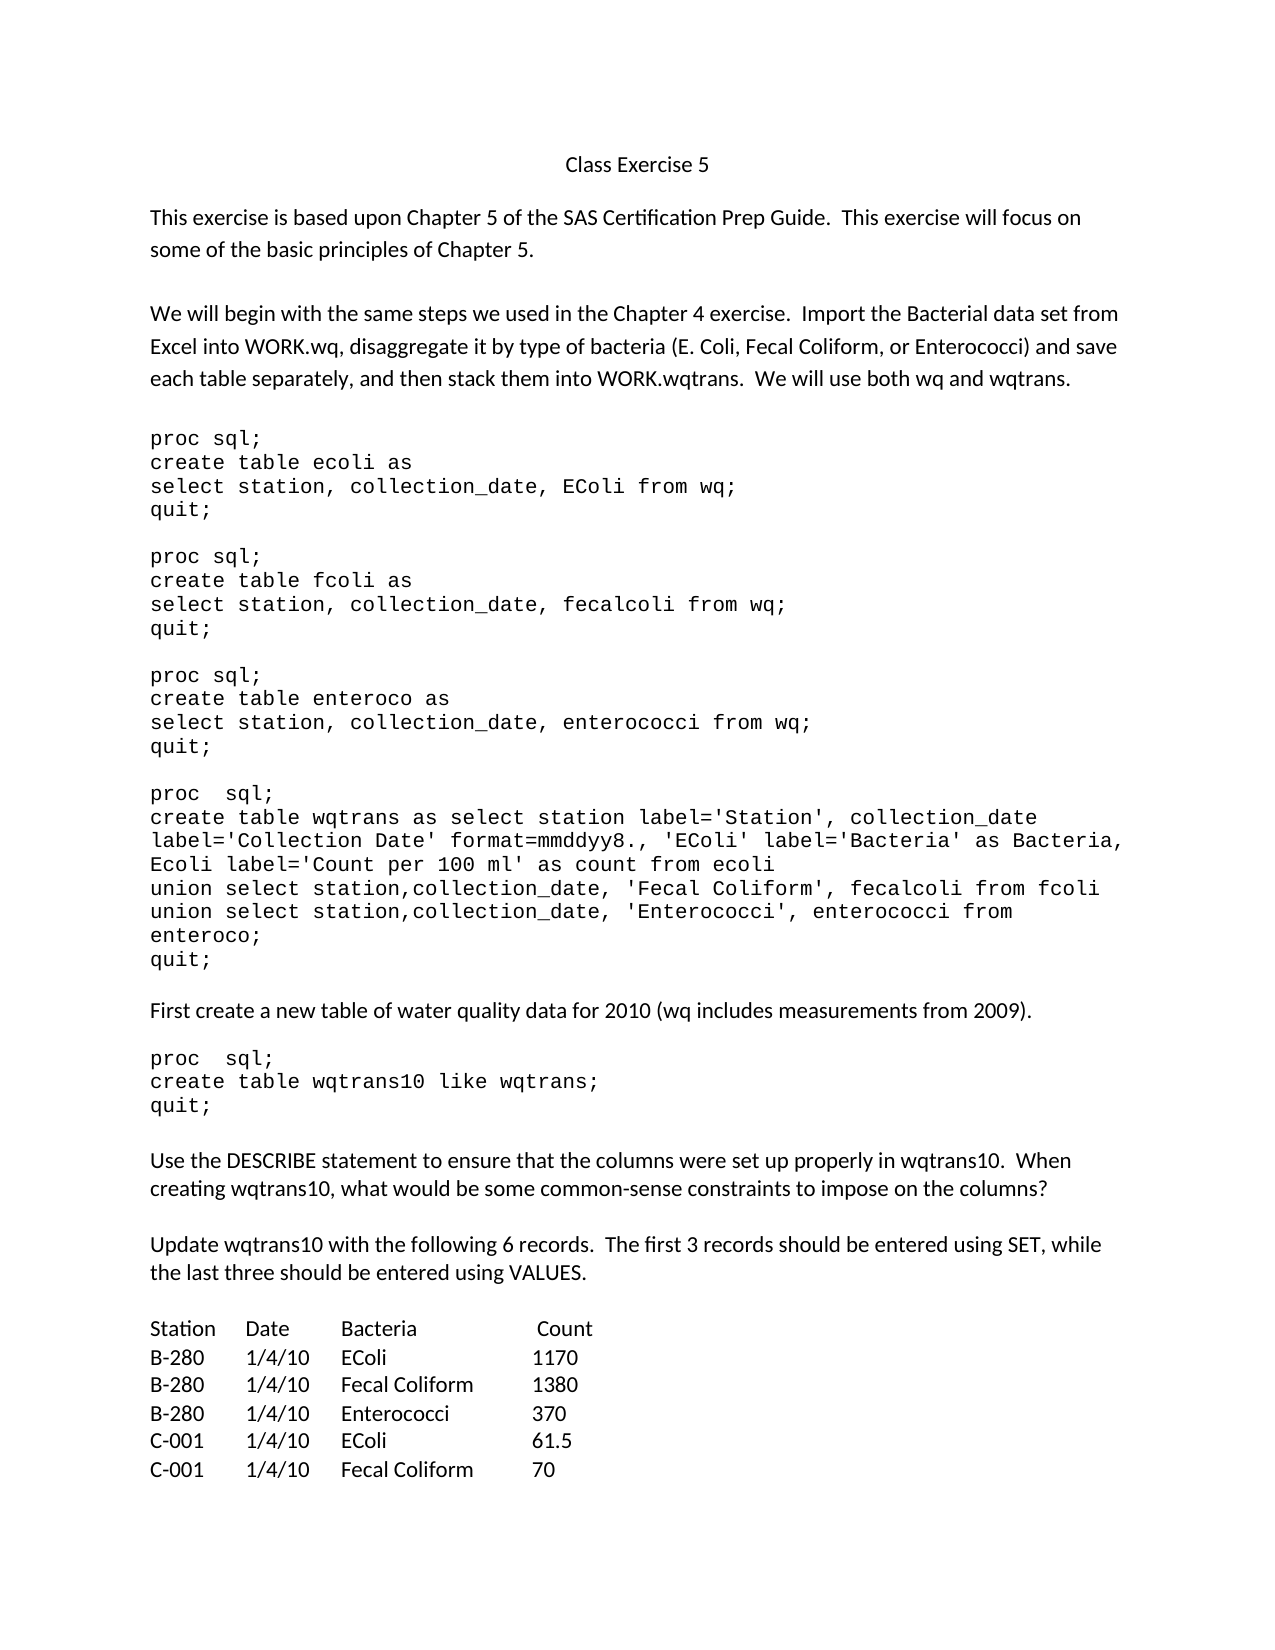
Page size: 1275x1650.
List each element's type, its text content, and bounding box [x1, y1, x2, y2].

text proc sql; [150, 783, 1125, 807]
text We will begin with the same steps we used in the Chapter 4 exercise. Import the Bacterial data set from Excel into WORK.wq, disaggregate it by type of bacteria (E. Coli, Fecal Coliform, or Enterococci) and save each table separately, and then stack them into WORK.wqtrans. We will use both wq and wqtrans. [150, 299, 1125, 392]
text B-280 1/4/10 EColi 1170 [150, 1343, 1125, 1371]
text quit; [150, 736, 1125, 759]
text create table wqtrans as select station label='Station', collection_date label='Collection Date' format=mmddyy8., 'EColi' label='Bacteria' as Bacteria, Ecoli label='Count per 100 ml' as count from ecoli [150, 807, 1125, 878]
text quit; [150, 499, 1125, 523]
text union select station,collection_date, 'Fecal Coliform', fecalcoli from fcoli [150, 878, 1125, 901]
text quit; [150, 617, 1125, 641]
text B-280 1/4/10 Enterococci 370 [150, 1399, 1125, 1427]
text create table enteroco as [150, 688, 1125, 712]
text First create a new table of water quality data for 2010 (wq includes measurements from 2009). [150, 996, 1125, 1024]
text create table ecoli as [150, 452, 1125, 476]
text select station, collection_date, enterococci from wq; [150, 712, 1125, 736]
text select station, collection_date, EColi from wq; [150, 476, 1125, 499]
text union select station,collection_date, 'Enterococci', enterococci from enteroco; [150, 901, 1125, 948]
text quit; [150, 948, 1125, 972]
text proc sql; [150, 665, 1125, 688]
text create table fcoli as [150, 570, 1125, 594]
text C-001 1/4/10 EColi 61.5 [150, 1427, 1125, 1455]
text proc sql; [150, 547, 1125, 570]
text This exercise is based upon Chapter 5 of the SAS Certification Prep Guide. This exercise will focus on some of the basic principles of Chapter 5. [150, 203, 1125, 263]
text create table wqtrans10 like wqtrans; [150, 1071, 1125, 1095]
text C-001 1/4/10 Fecal Coliform 70 [150, 1455, 1125, 1483]
text proc sql; [150, 428, 1125, 452]
text Class Exercise 5 [150, 150, 1125, 178]
text Use the DESCRIBE statement to ensure that the columns were set up properly in wqtrans10. When creating wqtrans10, what would be some common-sense constraints to impose on the columns? [150, 1146, 1125, 1202]
text proc sql; [150, 1047, 1125, 1071]
text Station Date Bacteria Count [150, 1314, 1125, 1343]
text B-280 1/4/10 Fecal Coliform 1380 [150, 1371, 1125, 1399]
text quit; [150, 1095, 1125, 1118]
text select station, collection_date, fecalcoli from wq; [150, 594, 1125, 617]
text Update wqtrans10 with the following 6 records. The first 3 records should be entered using SET, while the last three should be entered using VALUES. [150, 1231, 1125, 1287]
